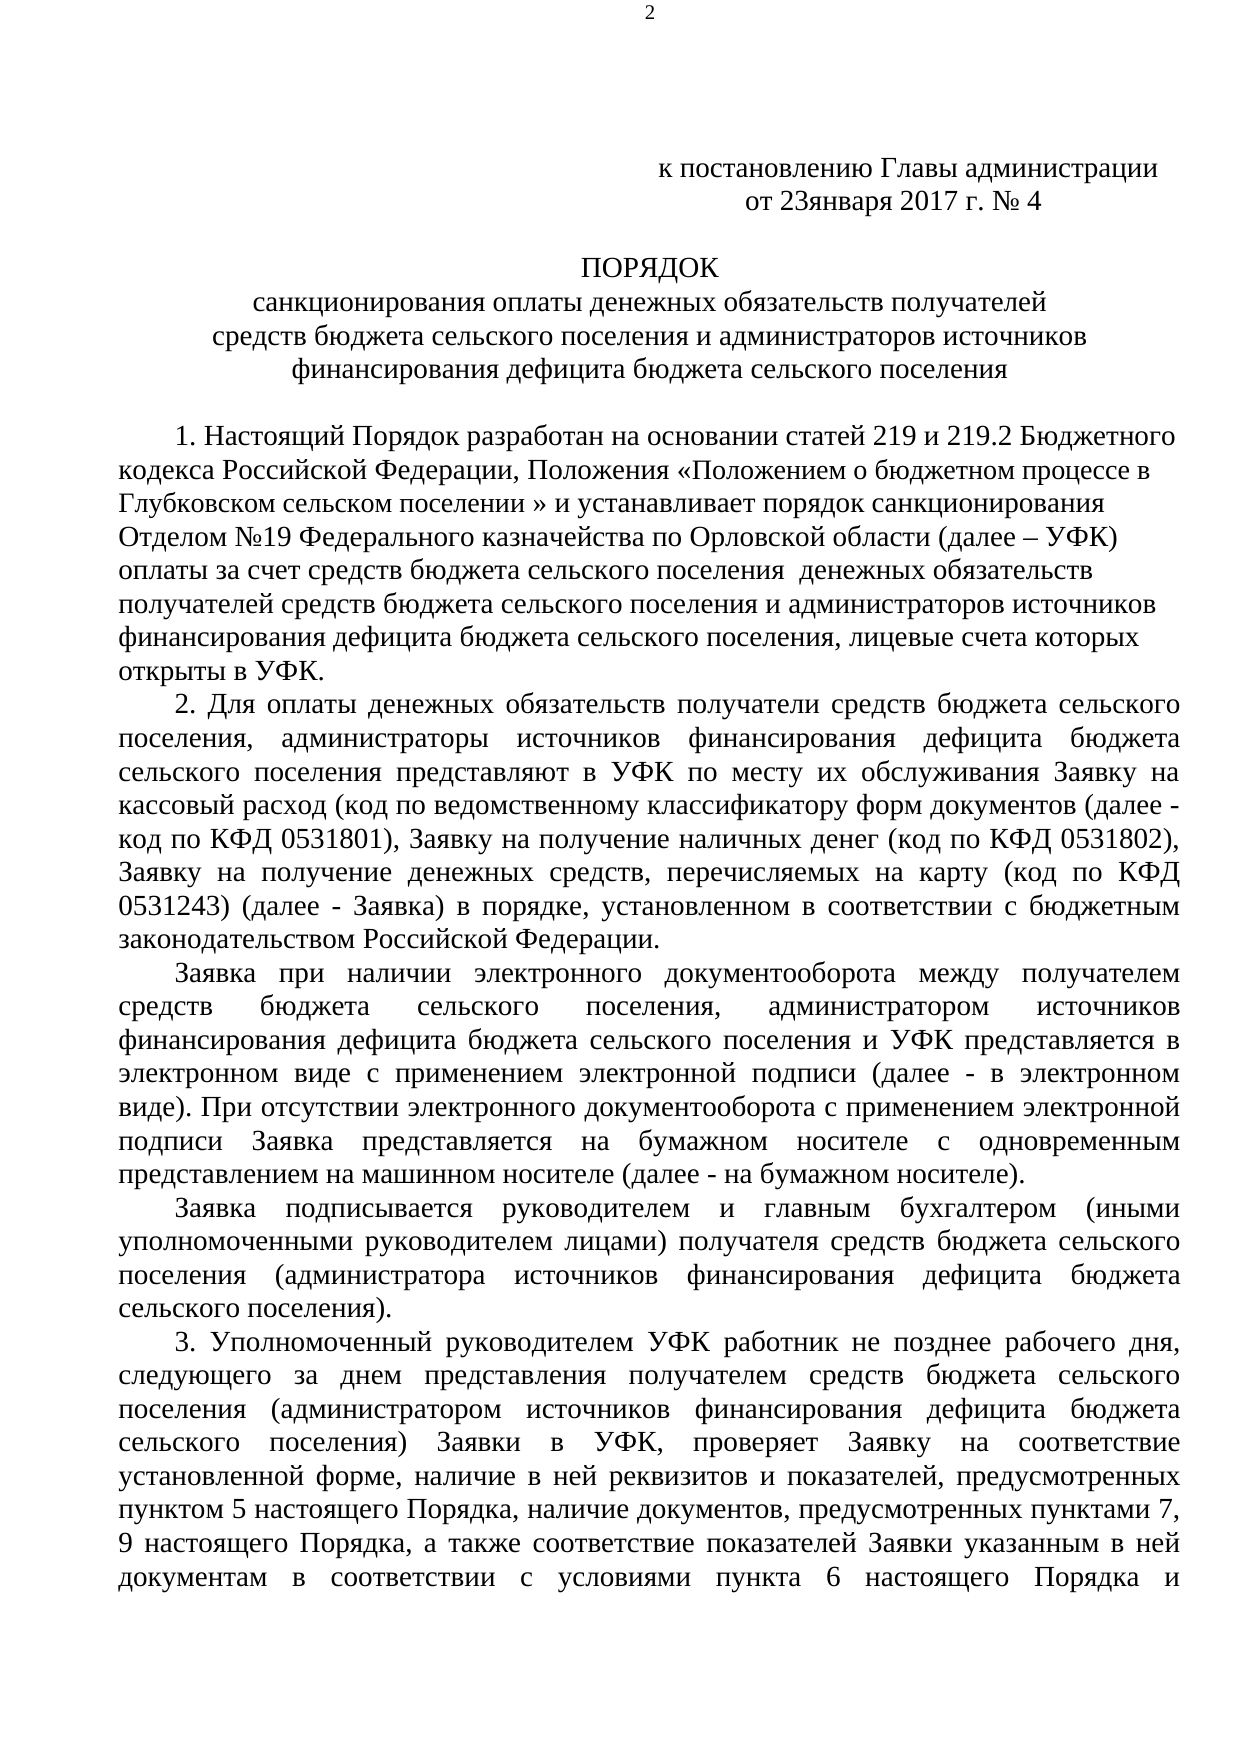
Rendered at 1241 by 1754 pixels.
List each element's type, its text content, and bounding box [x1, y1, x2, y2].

text от 23января 2017 г. № 4 [635, 183, 1122, 217]
text к постановлению Главы администрации [635, 150, 1181, 183]
text санкционирования оплаты денежных обязательств получателей [118, 284, 1181, 318]
text 1. Настоящий Порядок разработан на основании статей 219 и 219.2 Бюджетного кодекса Российской Федерации, Положения «Положением о бюджетном процессе в Глубковском сельском поселении » и устанавливает порядок санкционирования Отделом №19 Федерального казначейства по Орловской области (далее – УФК) оплаты за счет средств бюджета сельского поселения денежных обязательств получателей средств бюджета сельского поселения и администраторов источников финансирования дефицита бюджета сельского поселения, лицевые счета которых открыты в УФК. [118, 418, 1181, 687]
text 2. Для оплаты денежных обязательств получатели средств бюджета сельского поселения, администраторы источников финансирования дефицита бюджета сельского поселения представляют в УФК по месту их обслуживания Заявку на кассовый расход (код по ведомственному классификатору форм документов (далее - код по КФД 0531801), Заявку на получение наличных денег (код по КФД 0531802), Заявку на получение денежных средств, перечисляемых на карту (код по КФД 0531243) (далее - Заявка) в порядке, установленном в соответствии с бюджетным законодательством Российской Федерации. [118, 687, 1181, 955]
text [118, 1324, 1181, 1592]
text Заявка при наличии электронного документооборота между получателем средств бюджета сельского поселения, администратором источников финансирования дефицита бюджета сельского поселения и УФК представляется в электронном виде с применением электронной подписи (далее - в электронном виде). При отсутствии электронного документооборота с применением электронной подписи Заявка представляется на бумажном носителе с одновременным представлением на машинном носителе (далее - на бумажном носителе). [118, 955, 1181, 1190]
text Заявка подписывается руководителем и главным бухгалтером (иными уполномоченными руководителем лицами) получателя средств бюджета сельского поселения (администратора источников финансирования дефицита бюджета сельского поселения). [118, 1190, 1181, 1324]
text ПОРЯДОК [118, 251, 1181, 284]
text финансирования дефицита бюджета сельского поселения [118, 351, 1181, 385]
text средств бюджета сельского поселения и администраторов источников [118, 318, 1181, 351]
